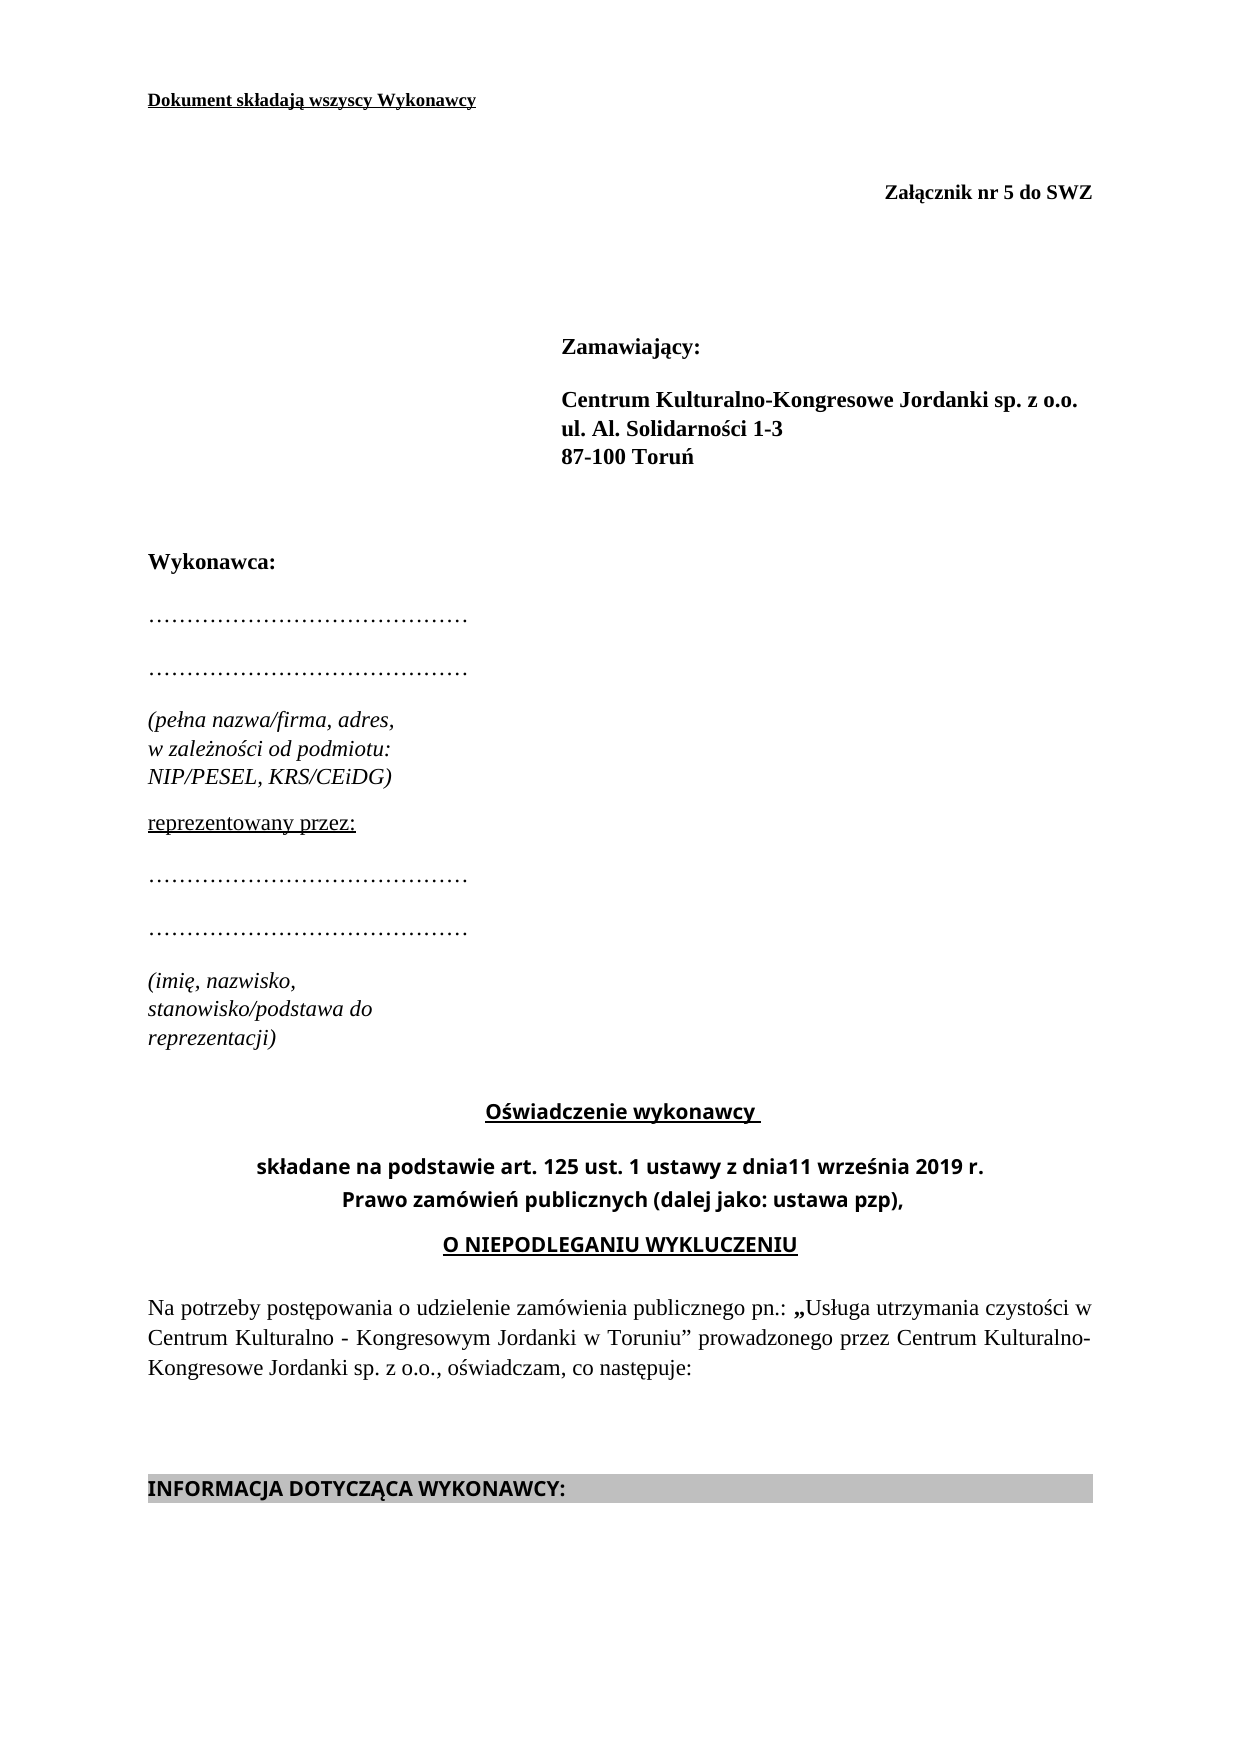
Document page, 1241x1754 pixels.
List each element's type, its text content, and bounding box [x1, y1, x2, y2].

text Na potrzeby postępowania o udzielenie zamówienia publicznego pn.: „Usługa utrzymania czystości w Centrum Kulturalno - Kongresowym Jordanki w Toruniu” prowadzonego przez Centrum Kulturalno-Kongresowe Jordanki sp. z o.o., oświadczam, co następuje: [148, 1294, 1093, 1381]
text INFORMACJA DOTYCZĄCA WYKONAWCY: [148, 1474, 1093, 1503]
text Zamawiający: [487, 333, 1093, 360]
text (pełna nazwa/firma, adres, w zależności od podmiotu: NIP/PESEL, KRS/CEiDG) [148, 707, 472, 790]
text reprezentowany przez: [148, 808, 1093, 835]
text Oświadczenie wykonawcy [148, 1097, 1093, 1126]
text ………………………………………………………………………… [148, 601, 472, 680]
text ul. Al. Solidarności 1-3 [561, 414, 1093, 441]
text Prawo zamówień publicznych (dalej jako: ustawa pzp), [148, 1185, 1093, 1213]
text (imię, nazwisko, stanowisko/podstawa do reprezentacji) [148, 967, 472, 1050]
text Załącznik nr 5 do SWZ [487, 180, 1093, 204]
text Dokument składają wszyscy Wykonawcy [147, 89, 1093, 110]
text O NIEPODLEGANIU WYKLUCZENIU [148, 1230, 1093, 1258]
text Centrum Kulturalno-Kongresowe Jordanki sp. z o.o. [561, 386, 1093, 412]
text Wykonawca: [148, 548, 1093, 575]
text składane na podstawie art. 125 ust. 1 ustawy z dnia11 września 2019 r. [148, 1152, 1093, 1181]
text 87-100 Toruń [561, 443, 1093, 469]
text ………………………………………………………………………… [148, 861, 472, 940]
